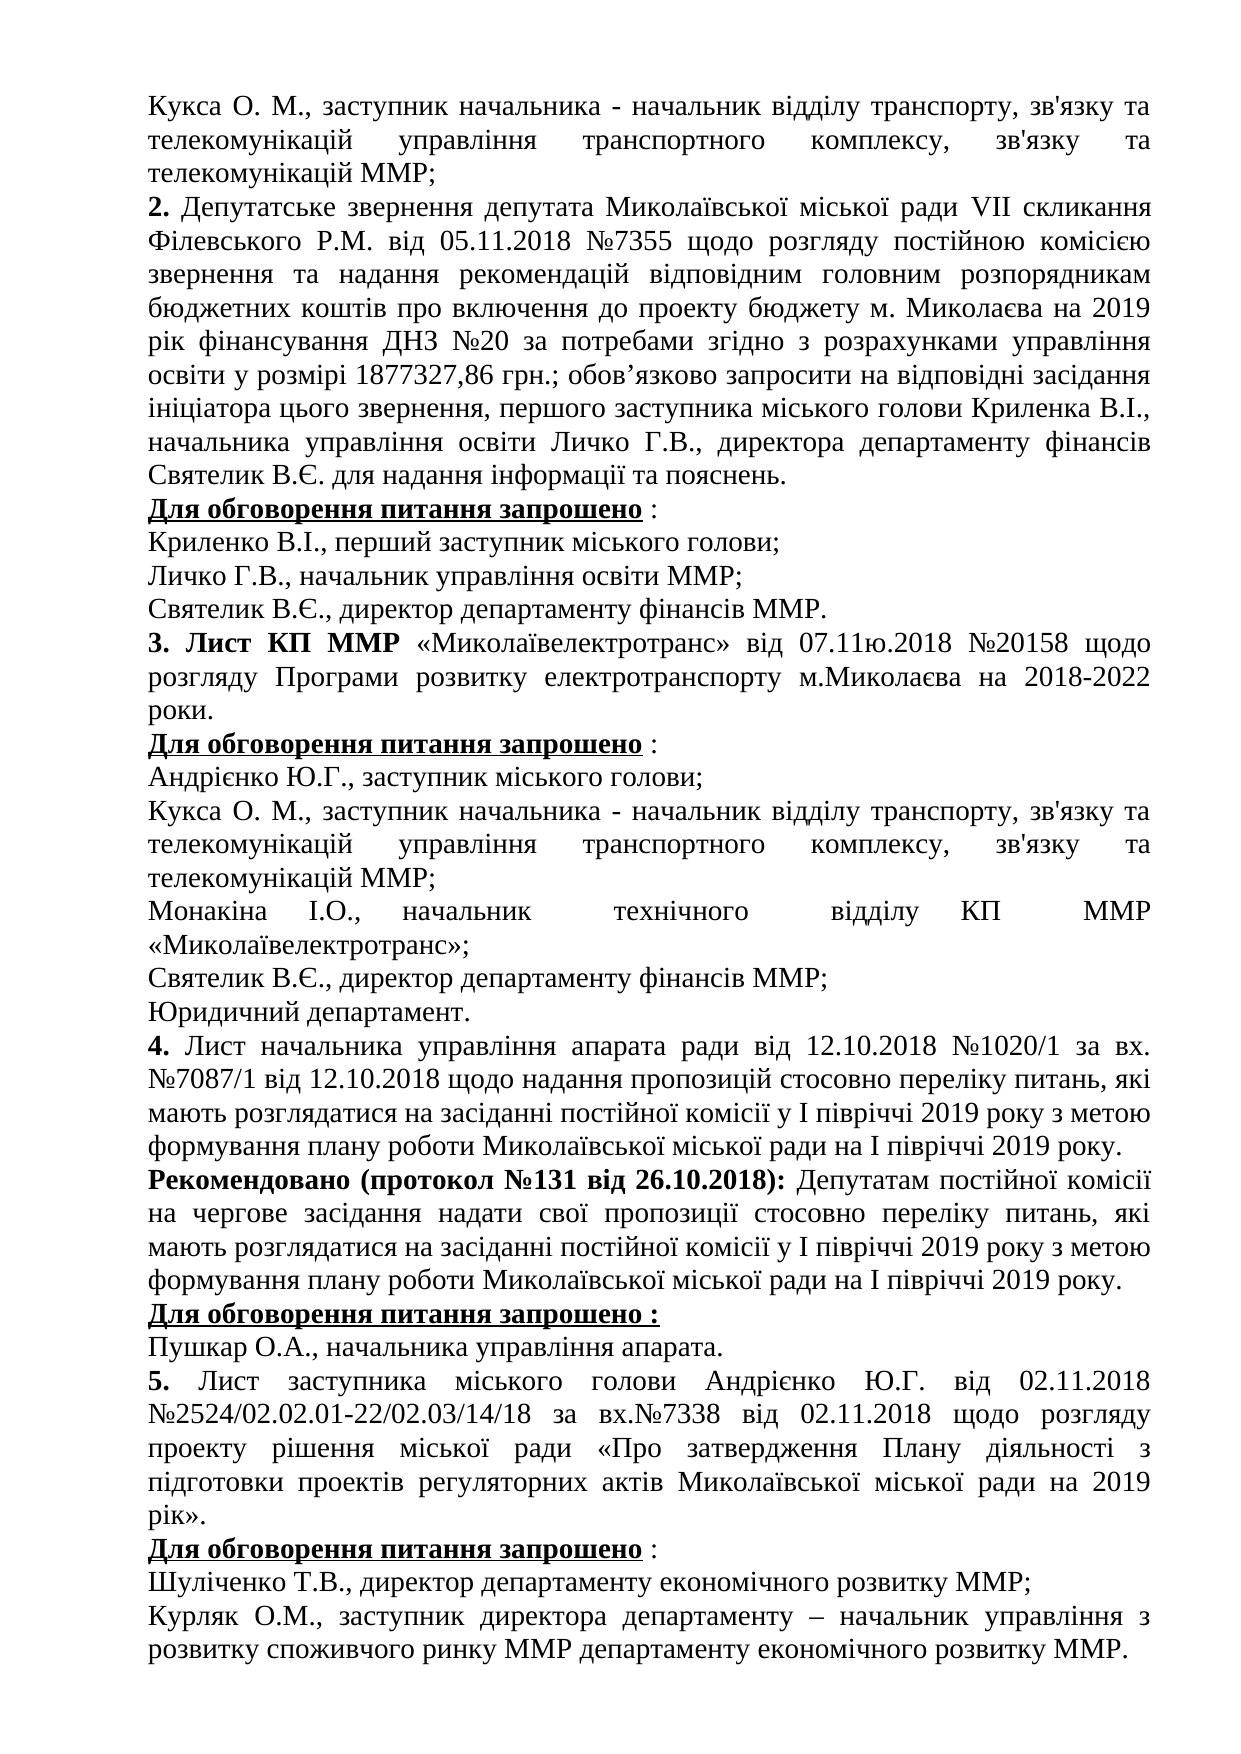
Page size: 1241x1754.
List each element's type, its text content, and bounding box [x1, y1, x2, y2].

text Шуліченко Т.В., директор департаменту економічного розвитку ММР; [148, 1564, 1152, 1598]
text Андрієнко Ю.Г., заступник міського голови; [148, 759, 1152, 793]
text Для обговорення питання запрошено : [148, 1296, 1152, 1329]
text Пушкар О.А., начальника управління апарата. [148, 1329, 1152, 1363]
text Для обговорення питання запрошено : [148, 491, 1152, 524]
text Для обговорення питання запрошено : [148, 726, 1152, 759]
text 3. Лист КП ММР «Миколаївелектротранс» від 07.11ю.2018 №20158 щодо розгляду Програми розвитку електротранспорту м.Миколаєва на 2018-2022 роки. [148, 625, 1152, 726]
text Криленко В.І., перший заступник міського голови; [148, 524, 1152, 558]
text Юридичний департамент. [148, 994, 1152, 1028]
text Кукса О. М., заступник начальника - начальник відділу транспорту, зв'язку та телекомунікацій управління транспортного комплексу, зв'язку та телекомунікацій ММР; [148, 793, 1152, 893]
text Для обговорення питання запрошено : [148, 1531, 1152, 1564]
text Святелик В.Є., директор департаменту фінансів ММР; [148, 961, 1152, 994]
text Монакіна І.О., начальник технічного відділу КП ММР «Миколаївелектротранс»; [148, 893, 1152, 961]
text 4. Лист начальника управління апарата ради від 12.10.2018 №1020/1 за вх.№7087/1 від 12.10.2018 щодо надання пропозицій стосовно переліку питань, які мають розглядатися на засіданні постійної комісії у І півріччі 2019 року з метою формування плану роботи Миколаївської міської ради на І півріччі 2019 року. [148, 1028, 1152, 1162]
text 5. Лист заступника міського голови Андрієнко Ю.Г. від 02.11.2018 №2524/02.02.01-22/02.03/14/18 за вх.№7338 від 02.11.2018 щодо розгляду проекту рішення міської ради «Про затвердження Плану діяльності з підготовки проектів регуляторних актів Миколаївської міської ради на 2019 рік». [148, 1363, 1152, 1531]
text Личко Г.В., начальник управління освіти ММР; [148, 558, 1152, 592]
text 2. Депутатське звернення депутата Миколаївської міської ради VII скликання Філевського Р.М. від 05.11.2018 №7355 щодо розгляду постійною комісією звернення та надання рекомендацій відповідним головним розпорядникам бюджетних коштів про включення до проекту бюджету м. Миколаєва на 2019 рік фінансування ДНЗ №20 за потребами згідно з розрахунками управління освіти у розмірі 1877327,86 грн.; обов’язково запросити на відповідні засідання ініціатора цього звернення, першого заступника міського голови Криленка В.І., начальника управління освіти Личко Г.В., директора департаменту фінансів Святелик В.Є. для надання інформації та пояснень. [148, 189, 1152, 491]
text Святелик В.Є., директор департаменту фінансів ММР. [148, 592, 1152, 625]
text Курляк О.М., заступник директора департаменту – начальник управління з розвитку споживчого ринку ММР департаменту економічного розвитку ММР. [148, 1598, 1152, 1665]
text Кукса О. М., заступник начальника - начальник відділу транспорту, зв'язку та телекомунікацій управління транспортного комплексу, зв'язку та телекомунікацій ММР; [148, 88, 1152, 189]
text Рекомендовано (протокол №131 від 26.10.2018): Депутатам постійної комісії на чергове засідання надати свої пропозиції стосовно переліку питань, які мають розглядатися на засіданні постійної комісії у І півріччі 2019 року з метою формування плану роботи Миколаївської міської ради на І півріччі 2019 року. [148, 1162, 1152, 1296]
